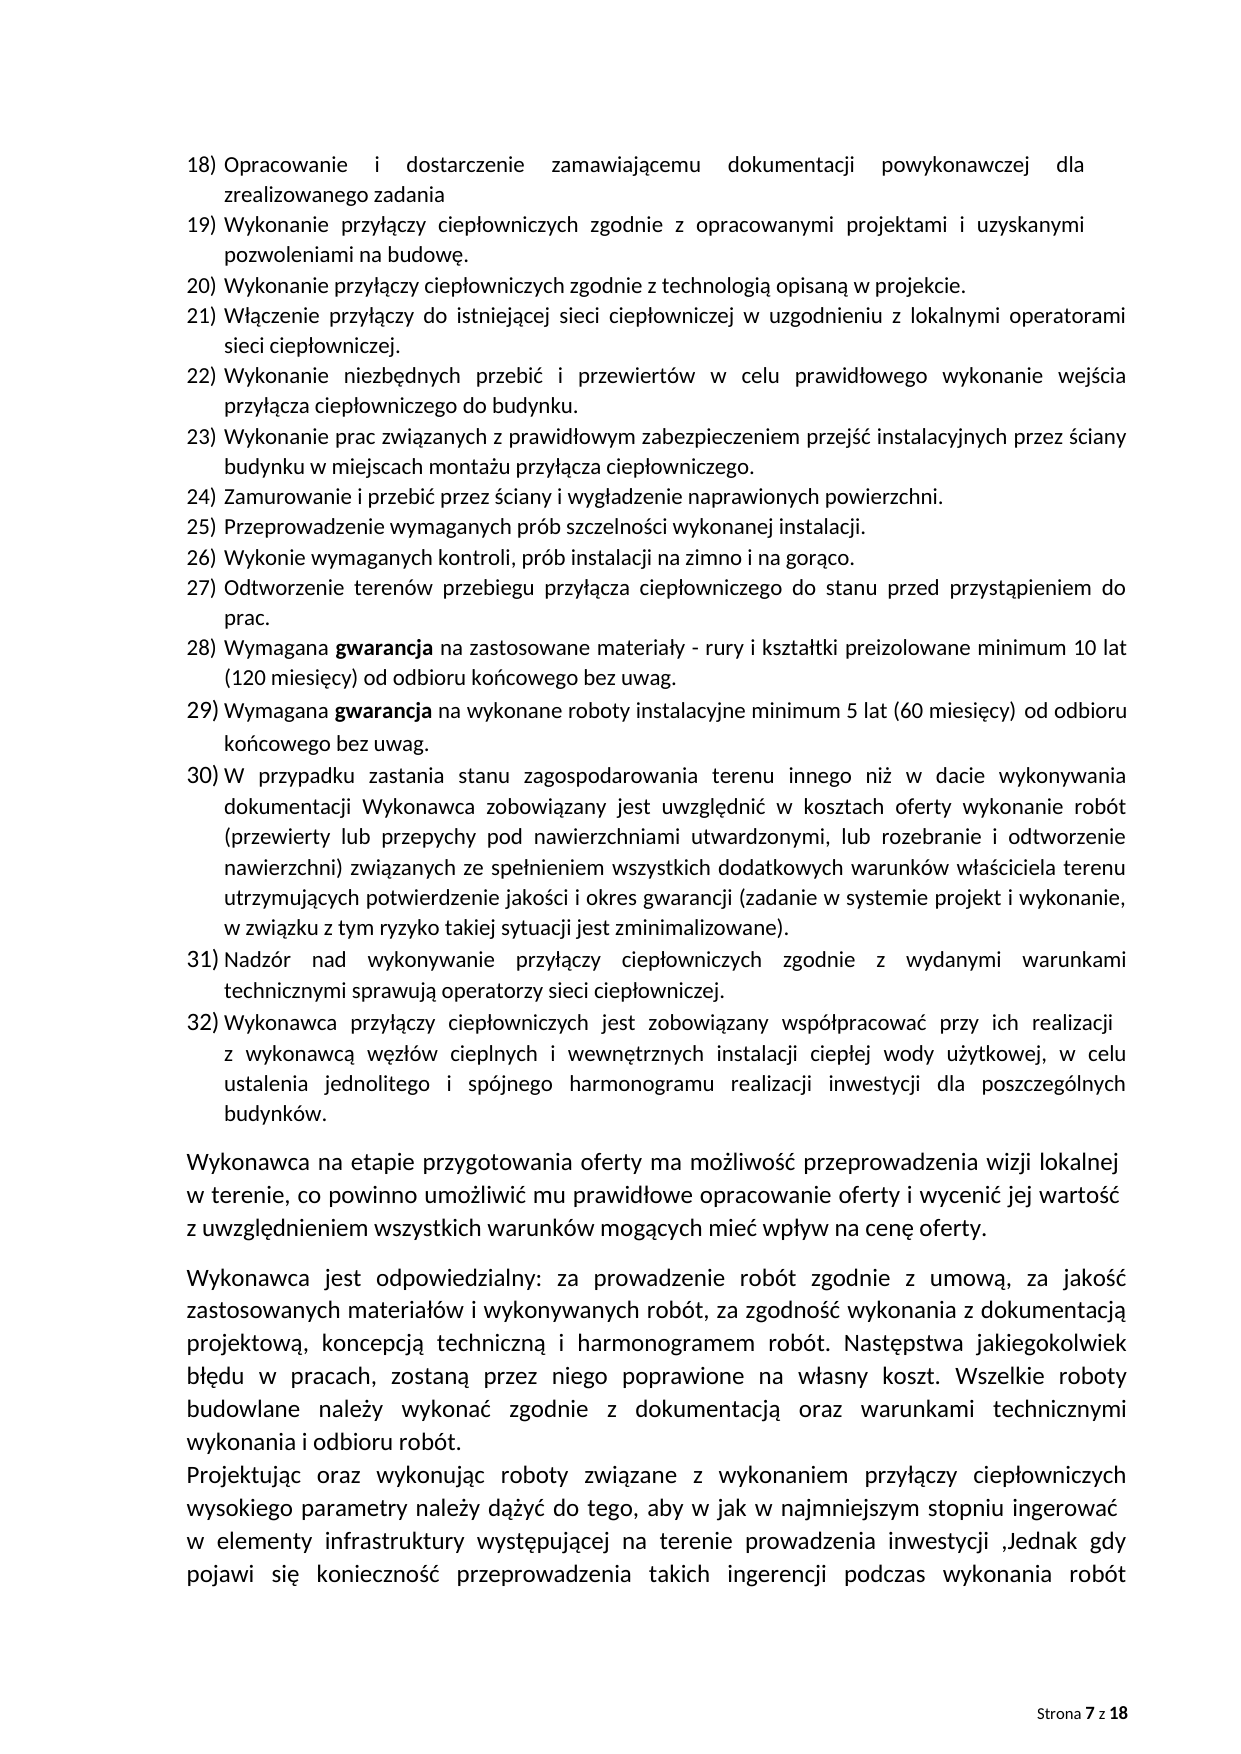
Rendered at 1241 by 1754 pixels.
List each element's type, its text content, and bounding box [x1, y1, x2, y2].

list Wykonawca jest odpowiedzialny: za prowadzenie robót zgodnie z umową, za jakość zastosowanych materiałów i wykonywanych robót, za zgodność wykonania z dokumentacją projektową, koncepcją techniczną i harmonogramem robót. Następstwa jakiegokolwiek błędu w pracach, zostaną przez niego poprawione na własny koszt. Wszelkie roboty budowlane należy wykonać zgodnie z dokumentacją oraz warunkami technicznymi wykonania i odbioru robót. [186, 1262, 1128, 1457]
list Odtworzenie terenów przebiegu przyłącza ciepłowniczego do stanu przed przystąpieniem do prac. [186, 573, 1128, 631]
list Wykonanie niezbędnych przebić i przewiertów w celu prawidłowego wykonanie wejścia przyłącza ciepłowniczego do budynku. [186, 361, 1128, 420]
list Nadzór nad wykonywanie przyłączy ciepłowniczych zgodnie z wydanymi warunkami technicznymi sprawują operatorzy sieci ciepłowniczej. [186, 943, 1128, 1004]
list Wykonawca przyłączy ciepłowniczych jest zobowiązany współpracować przy ich realizacji z wykonawcą węzłów cieplnych i wewnętrznych instalacji ciepłej wody użytkowej, w celu ustalenia jednolitego i spójnego harmonogramu realizacji inwestycji dla poszczególnych budynków. [186, 1006, 1128, 1127]
list Wymagana gwarancja na zastosowane materiały - rury i kształtki preizolowane minimum 10 lat (120 miesięcy) od odbioru końcowego bez uwag. [186, 633, 1128, 692]
list Wykonanie przyłączy ciepłowniczych zgodnie z opracowanymi projektami i uzyskanymi pozwoleniami na budowę. [186, 210, 1086, 269]
text Wykonawca na etapie przygotowania oferty ma możliwość przeprowadzenia wizji lokalnej w terenie, co powinno umożliwić mu prawidłowe opracowanie oferty i wycenić jej wartość z uwzględnieniem wszystkich warunków mogących mieć wpływ na cenę oferty. [186, 1146, 1128, 1243]
list Wykonanie prac związanych z prawidłowym zabezpieczeniem przejść instalacyjnych przez ściany budynku w miejscach montażu przyłącza ciepłowniczego. [186, 422, 1128, 480]
list Wykonanie przyłączy ciepłowniczych zgodnie z technologią opisaną w projekcie. [186, 271, 1086, 299]
list Wymagana gwarancja na wykonane roboty instalacyjne minimum 5 lat (60 miesięcy) od odbioru końcowego bez uwag. [186, 694, 1128, 757]
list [186, 1459, 1128, 1588]
list Przeprowadzenie wymaganych prób szczelności wykonanej instalacji. [186, 512, 1128, 541]
list Włączenie przyłączy do istniejącej sieci ciepłowniczej w uzgodnieniu z lokalnymi operatorami sieci ciepłowniczej. [186, 301, 1128, 359]
list Opracowanie i dostarczenie zamawiającemu dokumentacji powykonawczej dla zrealizowanego zadania [186, 150, 1086, 208]
list Zamurowanie i przebić przez ściany i wygładzenie naprawionych powierzchni. [186, 482, 1128, 510]
list Wykonie wymaganych kontroli, prób instalacji na zimno i na gorąco. [186, 543, 1128, 571]
list W przypadku zastania stanu zagospodarowania terenu innego niż w dacie wykonywania dokumentacji Wykonawca zobowiązany jest uwzględnić w kosztach oferty wykonanie robót (przewierty lub przepychy pod nawierzchniami utwardzonymi, lub rozebranie i odtworzenie nawierzchni) związanych ze spełnieniem wszystkich dodatkowych warunków właściciela terenu utrzymujących potwierdzenie jakości i okres gwarancji (zadanie w systemie projekt i wykonanie, w związku z tym ryzyko takiej sytuacji jest zminimalizowane). [186, 759, 1128, 941]
